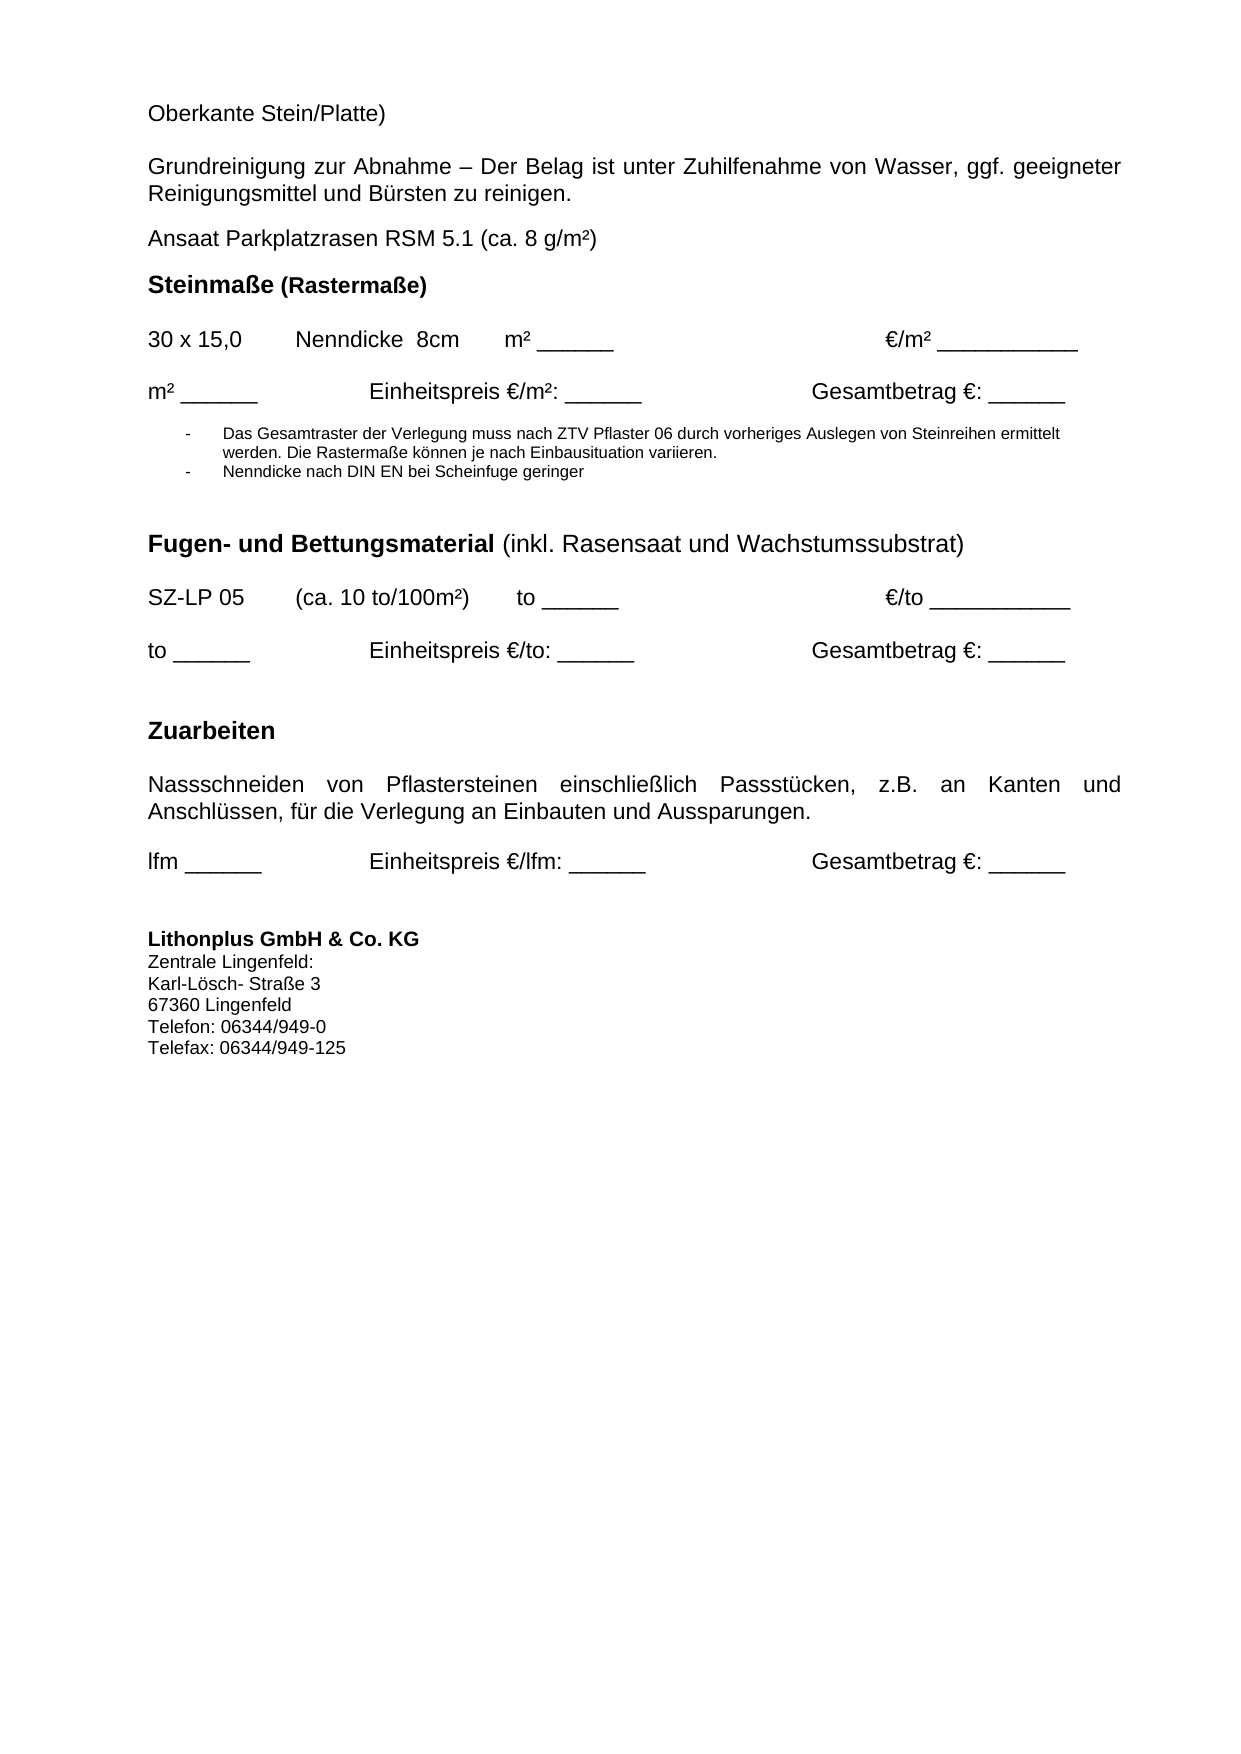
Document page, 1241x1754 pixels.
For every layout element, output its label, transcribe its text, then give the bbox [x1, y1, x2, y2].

text Steinmaße (Rastermaße) [148, 271, 1122, 299]
text 67360 Lingenfeld [148, 994, 1122, 1016]
text Telefon: 06344/949-0 [148, 1016, 1122, 1037]
text Lithonplus GmbH & Co. KG [148, 927, 1122, 951]
text m² ______ Einheitspreis €/m²: ______ Gesamtbetrag €: ______ [148, 378, 1122, 405]
text Ansaat Parkplatzrasen RSM 5.1 (ca. 8 g/m²) [148, 225, 1122, 251]
text Karl-Lösch- Straße 3 [148, 972, 1122, 994]
text SZ-LP 05 (ca. 10 to/100m²) to ______ €/to ___________ [148, 584, 1122, 611]
text lfm ______ Einheitspreis €/lfm: ______ Gesamtbetrag €: ______ [148, 848, 1122, 874]
text Zentrale Lingenfeld: [148, 951, 1122, 972]
text 30 x 15,0 Nenndicke 8cm m² ______ €/m² ___________ [148, 326, 1122, 352]
text to ______ Einheitspreis €/to: ______ Gesamtbetrag €: ______ [148, 637, 1122, 663]
list Nenndicke nach DIN EN bei Scheinfuge geringer [185, 462, 1122, 481]
text Nassschneiden von Pflastersteinen einschließlich Passstücken, z.B. an Kanten und Anschlüssen, für die Verlegung an Einbauten und Aussparungen. [148, 771, 1122, 824]
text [148, 100, 1122, 127]
text Zuarbeiten [148, 716, 1122, 745]
text Telefax: 06344/949-125 [148, 1037, 1122, 1059]
text Grundreinigung zur Abnahme – Der Belag ist unter Zuhilfenahme von Wasser, ggf. geeigneter Reinigungsmittel und Bürsten zu reinigen. [148, 153, 1122, 206]
list Das Gesamtraster der Verlegung muss nach ZTV Pflaster 06 durch vorheriges Auslegen von Steinreihen ermittelt werden. Die Rastermaße können je nach Einbausituation variieren. [185, 424, 1122, 462]
text Fugen- und Bettungsmaterial (inkl. Rasensaat und Wachstumssubstrat) [148, 529, 1122, 558]
